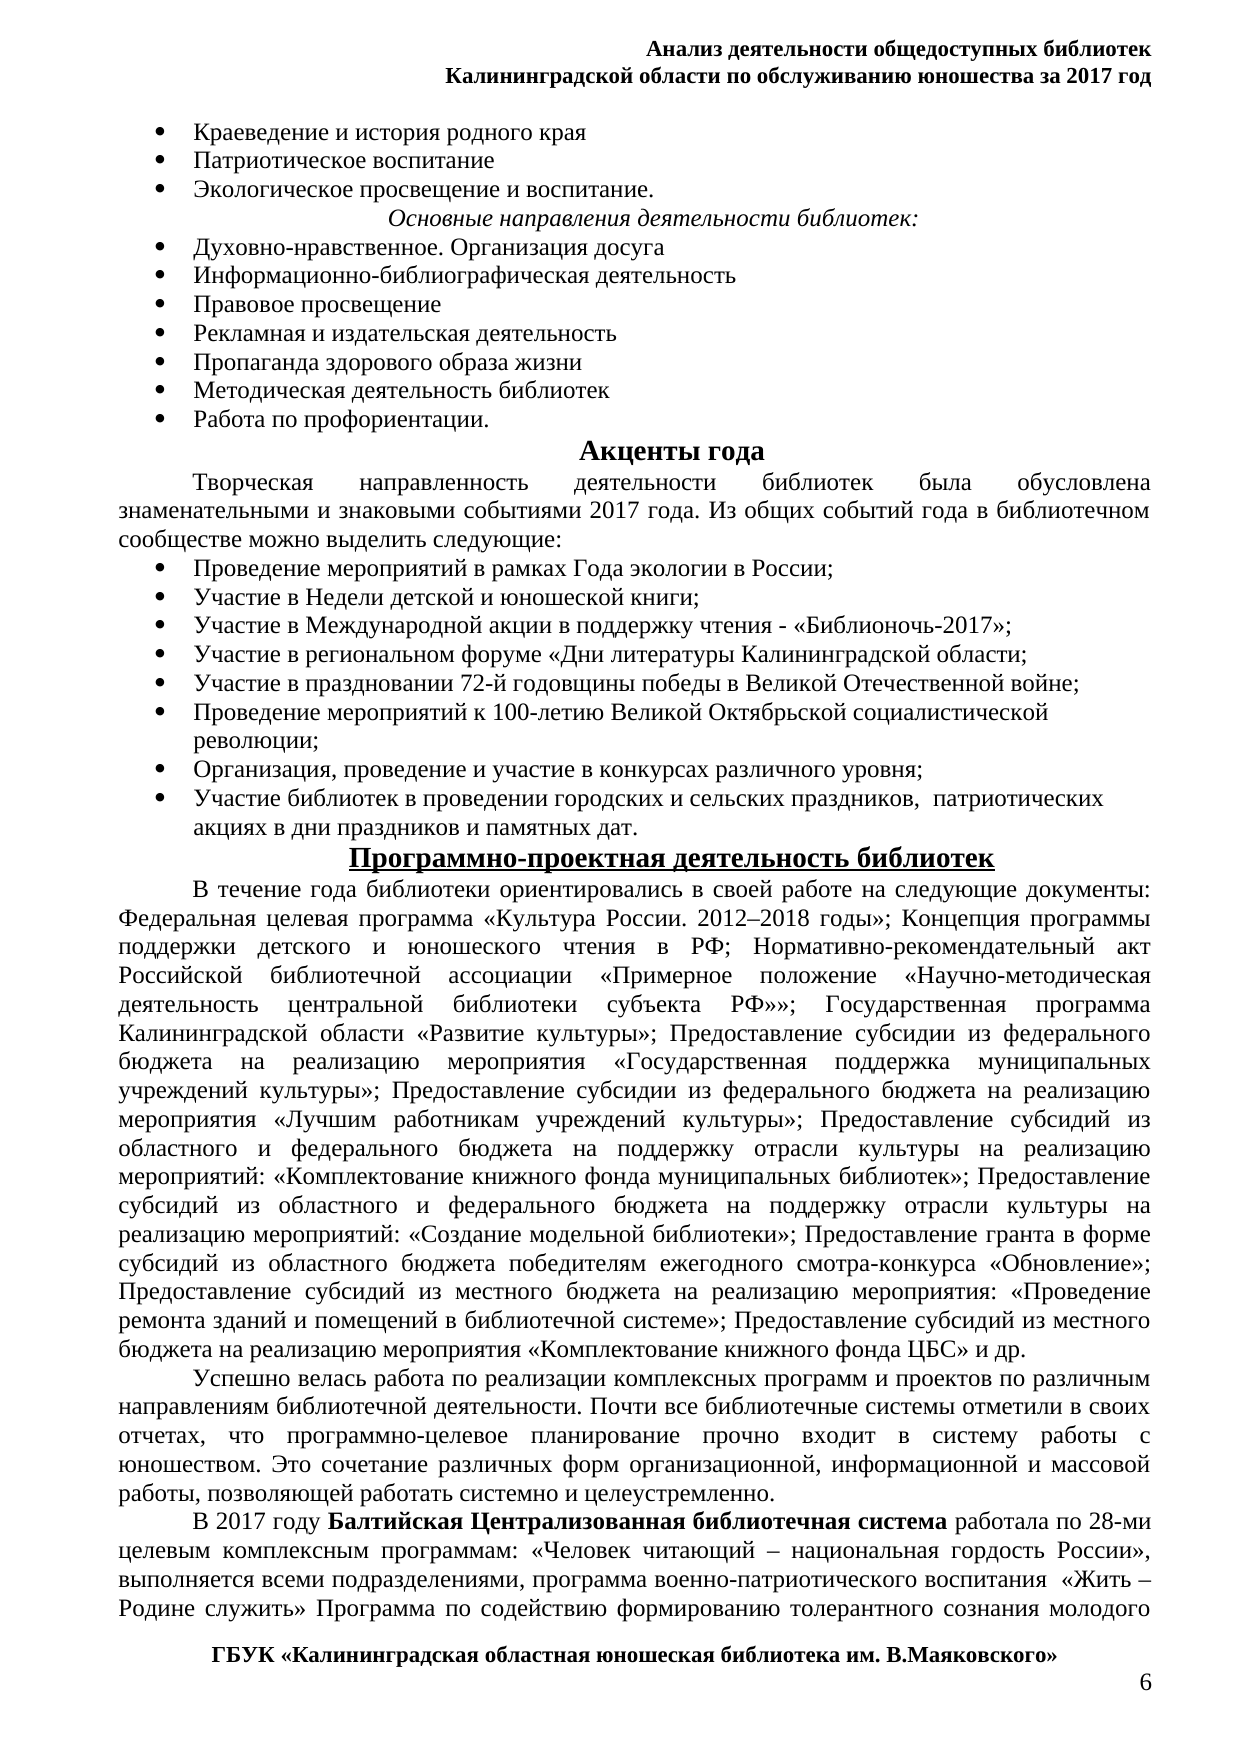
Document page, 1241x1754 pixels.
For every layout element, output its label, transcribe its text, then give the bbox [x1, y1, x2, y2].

list Участие в региональном форуме «Дни литературы Калининградской области; [156, 639, 1152, 668]
text Программно-проектная деятельность библиотек [118, 840, 1152, 874]
list Участие в Недели детской и юношеской книги; [156, 582, 1152, 610]
list Экологическое просвещение и воспитание. [156, 174, 1152, 203]
text Основные направления деятельности библиотек: [156, 203, 1152, 232]
list Патриотическое воспитание [156, 146, 1152, 174]
list Работа по профориентации. [156, 404, 1152, 433]
list Информационно-библиографическая деятельность [156, 261, 1152, 289]
list Духовно-нравственное. Организация досуга [156, 232, 1152, 261]
list Методическая деятельность библиотек [156, 376, 1152, 404]
list Участие в Международной акции в поддержку чтения - «Библионочь-2017»; [156, 610, 1152, 639]
list Проведение мероприятий к 100-летию Великой Октябрьской социалистической революции; [156, 697, 1152, 754]
text Творческая направленность деятельности библиотек была обусловлена знаменательными и знаковыми событиями 2017 года. Из общих событий года в библиотечном сообществе можно выделить следующие: [118, 467, 1152, 553]
list Участие в праздновании 72-й годовщины победы в Великой Отечественной войне; [156, 668, 1152, 697]
list Краеведение и история родного края [156, 117, 1152, 146]
text В течение года библиотеки ориентировались в своей работе на следующие документы: Федеральная целевая программа «Культура России. 2012–2018 годы»; Концепция программы поддержки детского и юношеского чтения в РФ; Нормативно-рекомендательный акт Российской библиотечной ассоциации «Примерное положение «Научно-методическая деятельность центральной библиотеки субъекта РФ»»; Государственная программа Калининградской области «Развитие культуры»; Предоставление субсидии из федерального бюджета на реализацию мероприятия «Государственная поддержка муниципальных учреждений культуры»; Предоставление субсидии из федерального бюджета на реализацию мероприятия «Лучшим работникам учреждений культуры»; Предоставление субсидий из областного и федерального бюджета на поддержку отрасли культуры на реализацию мероприятий: «Комплектование книжного фонда муниципальных библиотек»; Предоставление субсидий из областного и федерального бюджета на поддержку отрасли культуры на реализацию мероприятий: «Создание модельной библиотеки»; Предоставление гранта в форме субсидий из областного бюджета победителям ежегодного смотра-конкурса «Обновление»; Предоставление субсидий из местного бюджета на реализацию мероприятия: «Проведение ремонта зданий и помещений в библиотечной системе»; Предоставление субсидий из местного бюджета на реализацию мероприятия «Комплектование книжного фонда ЦБС» и др. [118, 874, 1152, 1363]
text Акценты года [118, 433, 1152, 467]
list Проведение мероприятий в рамках Года экологии в России; [156, 553, 1152, 582]
list Рекламная и издательская деятельность [156, 318, 1152, 347]
list Участие библиотек в проведении городских и сельских праздников, патриотических акциях в дни праздников и памятных дат. [156, 783, 1152, 840]
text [118, 1506, 1152, 1621]
list Пропаганда здорового образа жизни [156, 347, 1152, 376]
text Успешно велась работа по реализации комплексных программ и проектов по различным направлениям библиотечной деятельности. Почти все библиотечные системы отметили в своих отчетах, что программно-целевое планирование прочно входит в систему работы с юношеством. Это сочетание различных форм организационной, информационной и массовой работы, позволяющей работать системно и целеустремленно. [118, 1363, 1152, 1506]
list Правовое просвещение [156, 289, 1152, 318]
list Организация, проведение и участие в конкурсах различного уровня; [156, 754, 1152, 783]
